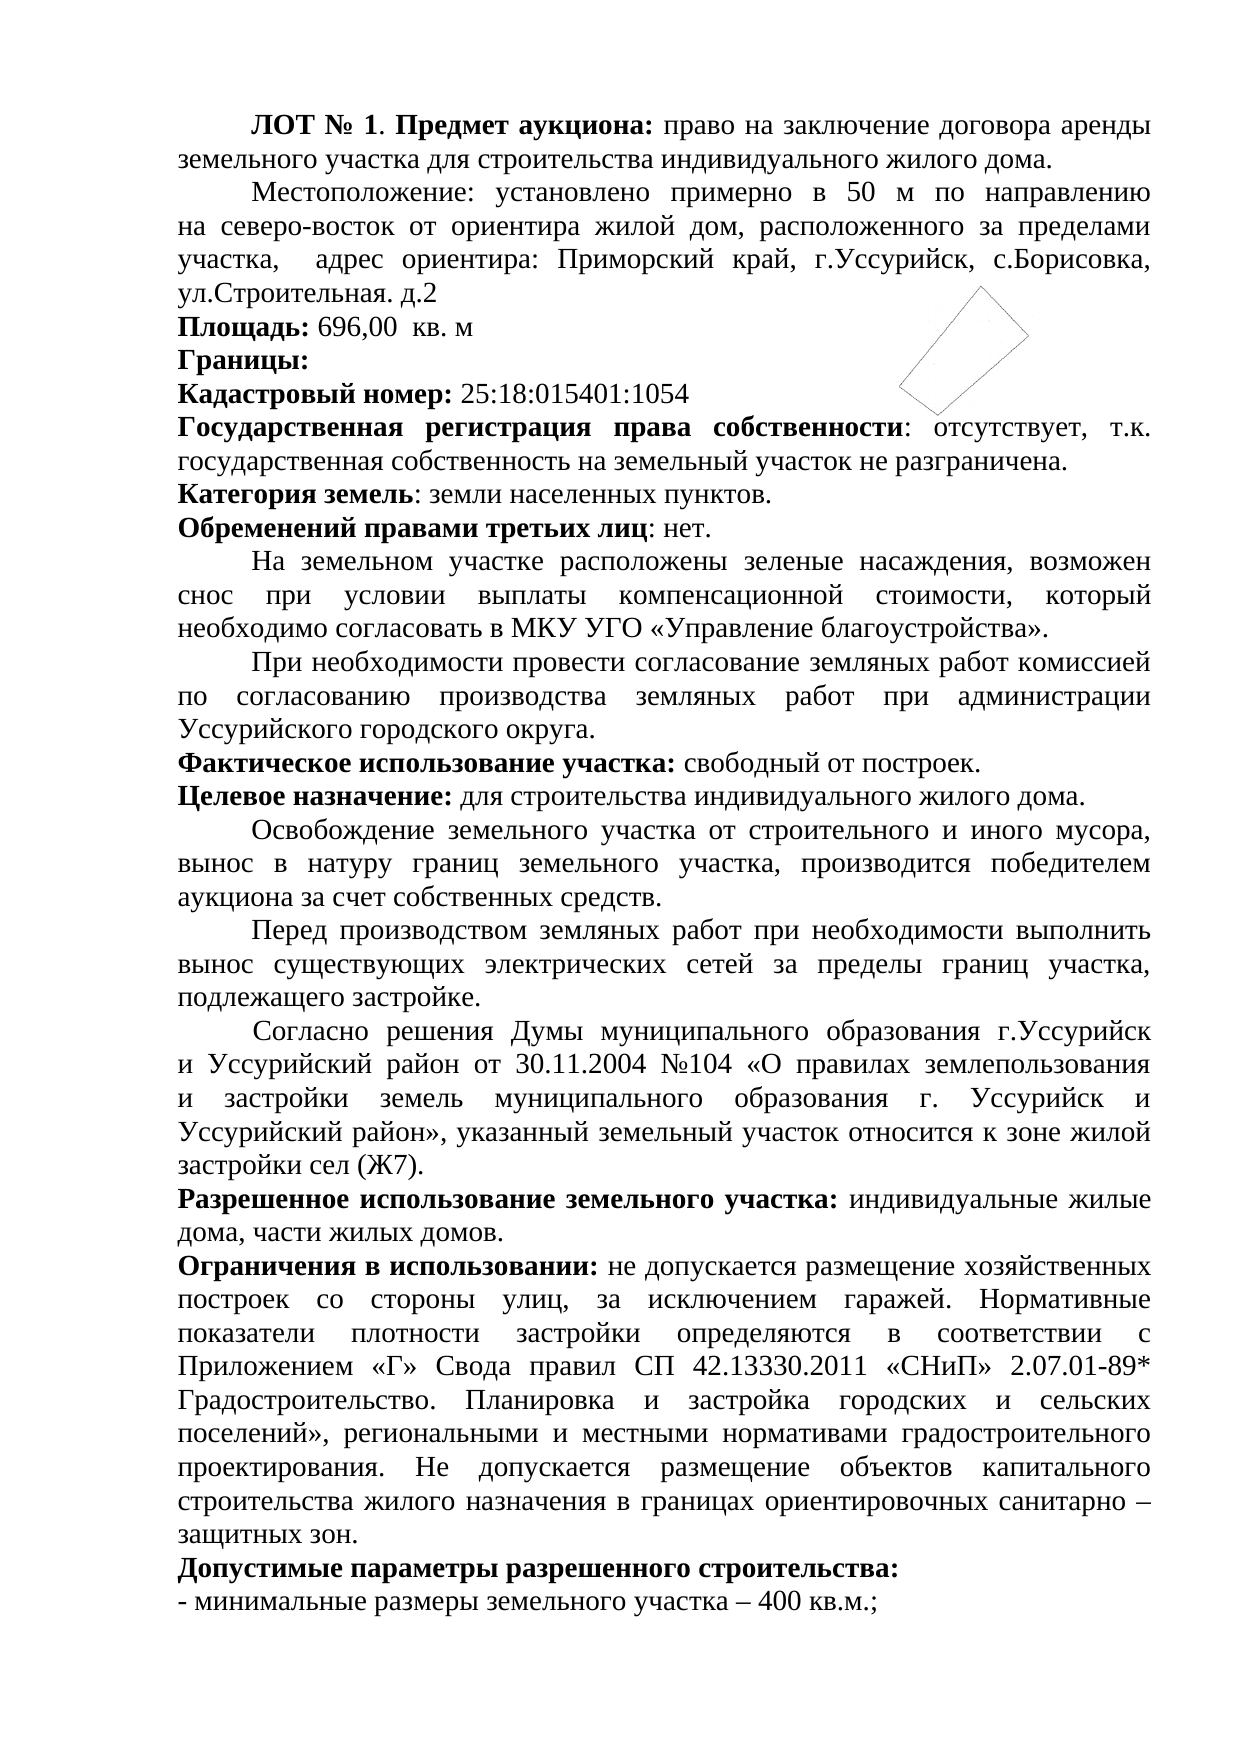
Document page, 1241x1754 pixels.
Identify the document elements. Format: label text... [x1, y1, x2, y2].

text Площадь: 696,00 кв. м [177, 309, 1152, 342]
text Допустимые параметры разрешенного строительства: [177, 1550, 1152, 1583]
text Местоположение: установлено примерно в 50 м по направлению на северо-восток от ориентира жилой дом, расположенного за пределами участка, адрес ориентира: Приморский край, г.Уссурийск, с.Борисовка, ул.Строительная. д.2 [177, 174, 1152, 309]
text Разрешенное использование земельного участка: индивидуальные жилые дома, части жилых домов. [177, 1181, 1152, 1248]
text - минимальные размеры земельного участка – 400 кв.м.; [177, 1583, 1152, 1617]
text Обременений правами третьих лиц: нет. [177, 510, 1152, 543]
text Кадастровый номер: 25:18:015401:1054 [177, 376, 1152, 409]
text Ограничения в использовании: не допускается размещение хозяйственных построек со стороны улиц, за исключением гаражей. Нормативные показатели плотности застройки определяются в соответствии с Приложением «Г» Свода правил СП 42.13330.2011 «СНиП» 2.07.01-89* Градостроительство. Планировка и застройка городских и сельских поселений», региональными и местными нормативами градостроительного проектирования. Не допускается размещение объектов капитального строительства жилого назначения в границах ориентировочных санитарно – защитных зон. [177, 1248, 1152, 1550]
text Категория земель: земли населенных пунктов. [177, 476, 1152, 510]
text Согласно решения Думы муниципального образования г.Уссурийск и Уссурийский район от 30.11.2004 №104 «О правилах землепользования и застройки земель муниципального образования г. Уссурийск и Уссурийский район», указанный земельный участок относится к зоне жилой застройки сел (Ж7). [177, 1013, 1152, 1181]
text При необходимости провести согласование земляных работ комиссией по согласованию производства земляных работ при администрации Уссурийского городского округа. [177, 644, 1152, 745]
text На земельном участке расположены зеленые насаждения, возможен снос при условии выплаты компенсационной стоимости, который необходимо согласовать в МКУ УГО «Управление благоустройства». [177, 543, 1152, 644]
text Государственная регистрация права собственности: отсутствует, т.к. государственная собственность на земельный участок не разграничена. [177, 409, 1152, 476]
text Границы: [177, 342, 1152, 376]
text Перед производством земляных работ при необходимости выполнить вынос существующих электрических сетей за пределы границ участка, подлежащего застройке. [177, 912, 1152, 1013]
text Фактическое использование участка: свободный от построек. [177, 745, 1152, 778]
text Освобождение земельного участка от строительного и иного мусора, вынос в натуру границ земельного участка, производится победителем аукциона за счет собственных средств. [177, 812, 1152, 912]
text Целевое назначение: для строительства индивидуального жилого дома. [177, 778, 1152, 812]
text ЛОТ № 1. Предмет аукциона: право на заключение договора аренды земельного участка для строительства индивидуального жилого дома. [177, 107, 1152, 174]
